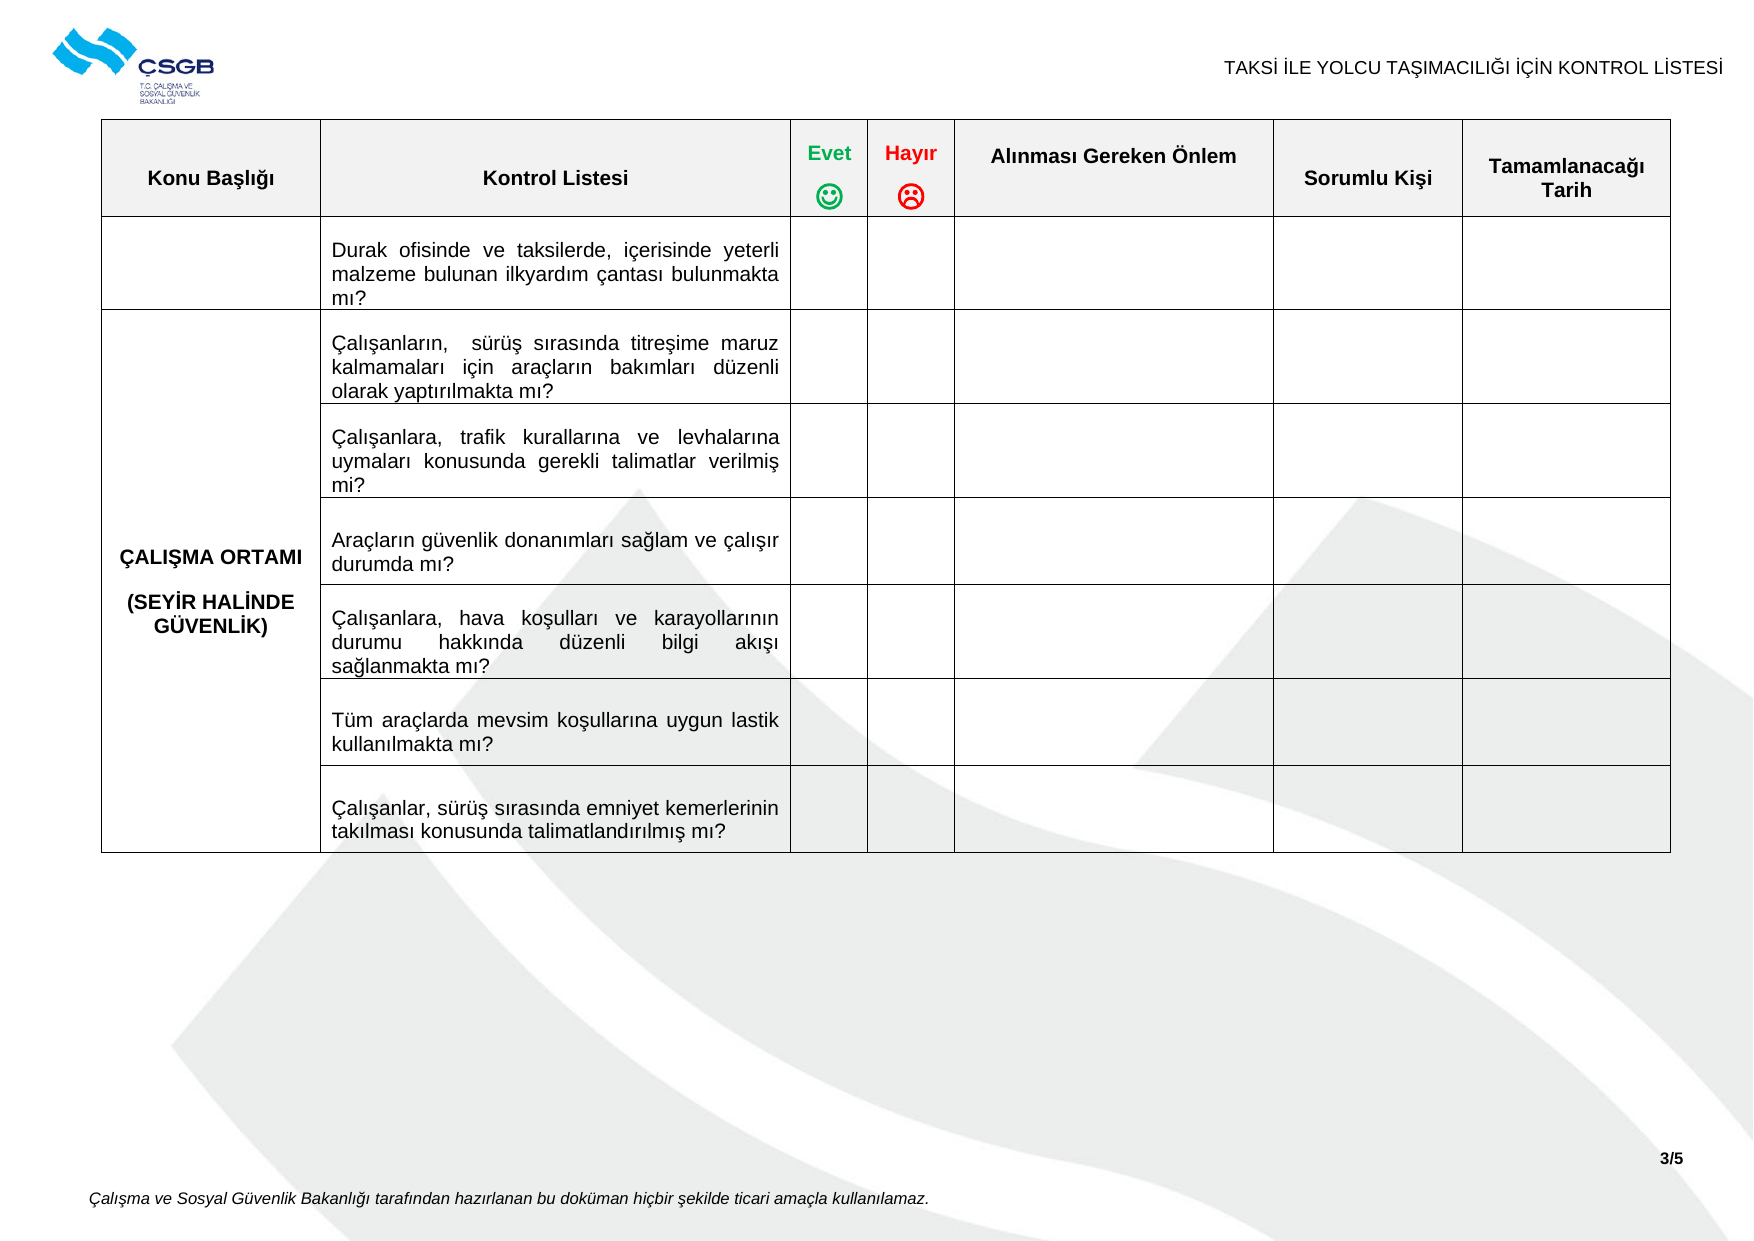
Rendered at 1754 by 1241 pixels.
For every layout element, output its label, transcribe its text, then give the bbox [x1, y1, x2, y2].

table_cell [868, 679, 954, 765]
table_cell Çalışanların, sürüş sırasında titreşime maruz kalmamaları için araçların bakımları düzenli olarak yaptırılmakta mı? [321, 310, 790, 403]
table_cell [1274, 766, 1462, 852]
table_cell [1463, 310, 1670, 403]
table_cell [955, 498, 1273, 584]
table_cell [955, 766, 1273, 852]
table_cell Çalışanlara, trafik kurallarına ve levhalarına uymaları konusunda gerekli talimatlar verilmiş mi? [321, 404, 790, 497]
table_cell [1274, 217, 1462, 309]
table_cell [791, 404, 867, 497]
table_cell [791, 585, 867, 678]
table_header Alınması Gereken Önlem [955, 120, 1273, 216]
table_cell [955, 217, 1273, 309]
table_cell [868, 404, 954, 497]
table_cell ÇALIŞMA ORTAMI (SEYİR HALİNDE GÜVENLİK) [102, 310, 320, 852]
table_cell [791, 679, 867, 765]
table_cell [955, 310, 1273, 403]
table_cell [1463, 585, 1670, 678]
table_header Sorumlu Kişi [1274, 120, 1462, 216]
picture [158, 477, 1754, 1241]
table_header Tamamlanacağı Tarih [1463, 120, 1670, 216]
table_cell [868, 217, 954, 309]
table_cell [868, 585, 954, 678]
table_cell [1463, 217, 1670, 309]
table_cell Durak ofisinde ve taksilerde, içerisinde yeterli malzeme bulunan ilkyardım çantası bulunmakta mı? [321, 217, 790, 309]
table_cell [1274, 498, 1462, 584]
table_cell [868, 310, 954, 403]
table_cell [791, 498, 867, 584]
table_cell [1274, 585, 1462, 678]
table_header Evet [791, 120, 867, 216]
table_cell Çalışanlar, sürüş sırasında emniyet kemerlerinin takılması konusunda talimatlandırılmış mı? [321, 766, 790, 852]
table_cell Araçların güvenlik donanımları sağlam ve çalışır durumda mı? [321, 498, 790, 584]
table_cell [868, 766, 954, 852]
table_cell [1463, 404, 1670, 497]
table_cell [1274, 679, 1462, 765]
table_cell Çalışanlara, hava koşulları ve karayollarının durumu hakkında düzenli bilgi akışı sağlanmakta mı? [321, 585, 790, 678]
table_cell [791, 766, 867, 852]
table_cell [791, 217, 867, 309]
table_header Konu Başlığı [102, 120, 320, 216]
table_cell [955, 404, 1273, 497]
table_cell [1463, 679, 1670, 765]
table_cell [1274, 310, 1462, 403]
table_cell [1274, 404, 1462, 497]
table_cell Tüm araçlarda mevsim koşullarına uygun lastik kullanılmakta mı? [321, 679, 790, 765]
table_cell [955, 679, 1273, 765]
table_header Kontrol Listesi [321, 120, 790, 216]
table_cell [1463, 766, 1670, 852]
table_cell [955, 585, 1273, 678]
table_header Hayır [868, 120, 954, 216]
table_cell [868, 498, 954, 584]
table_cell [791, 310, 867, 403]
table_cell [1463, 498, 1670, 584]
picture [52, 27, 214, 104]
